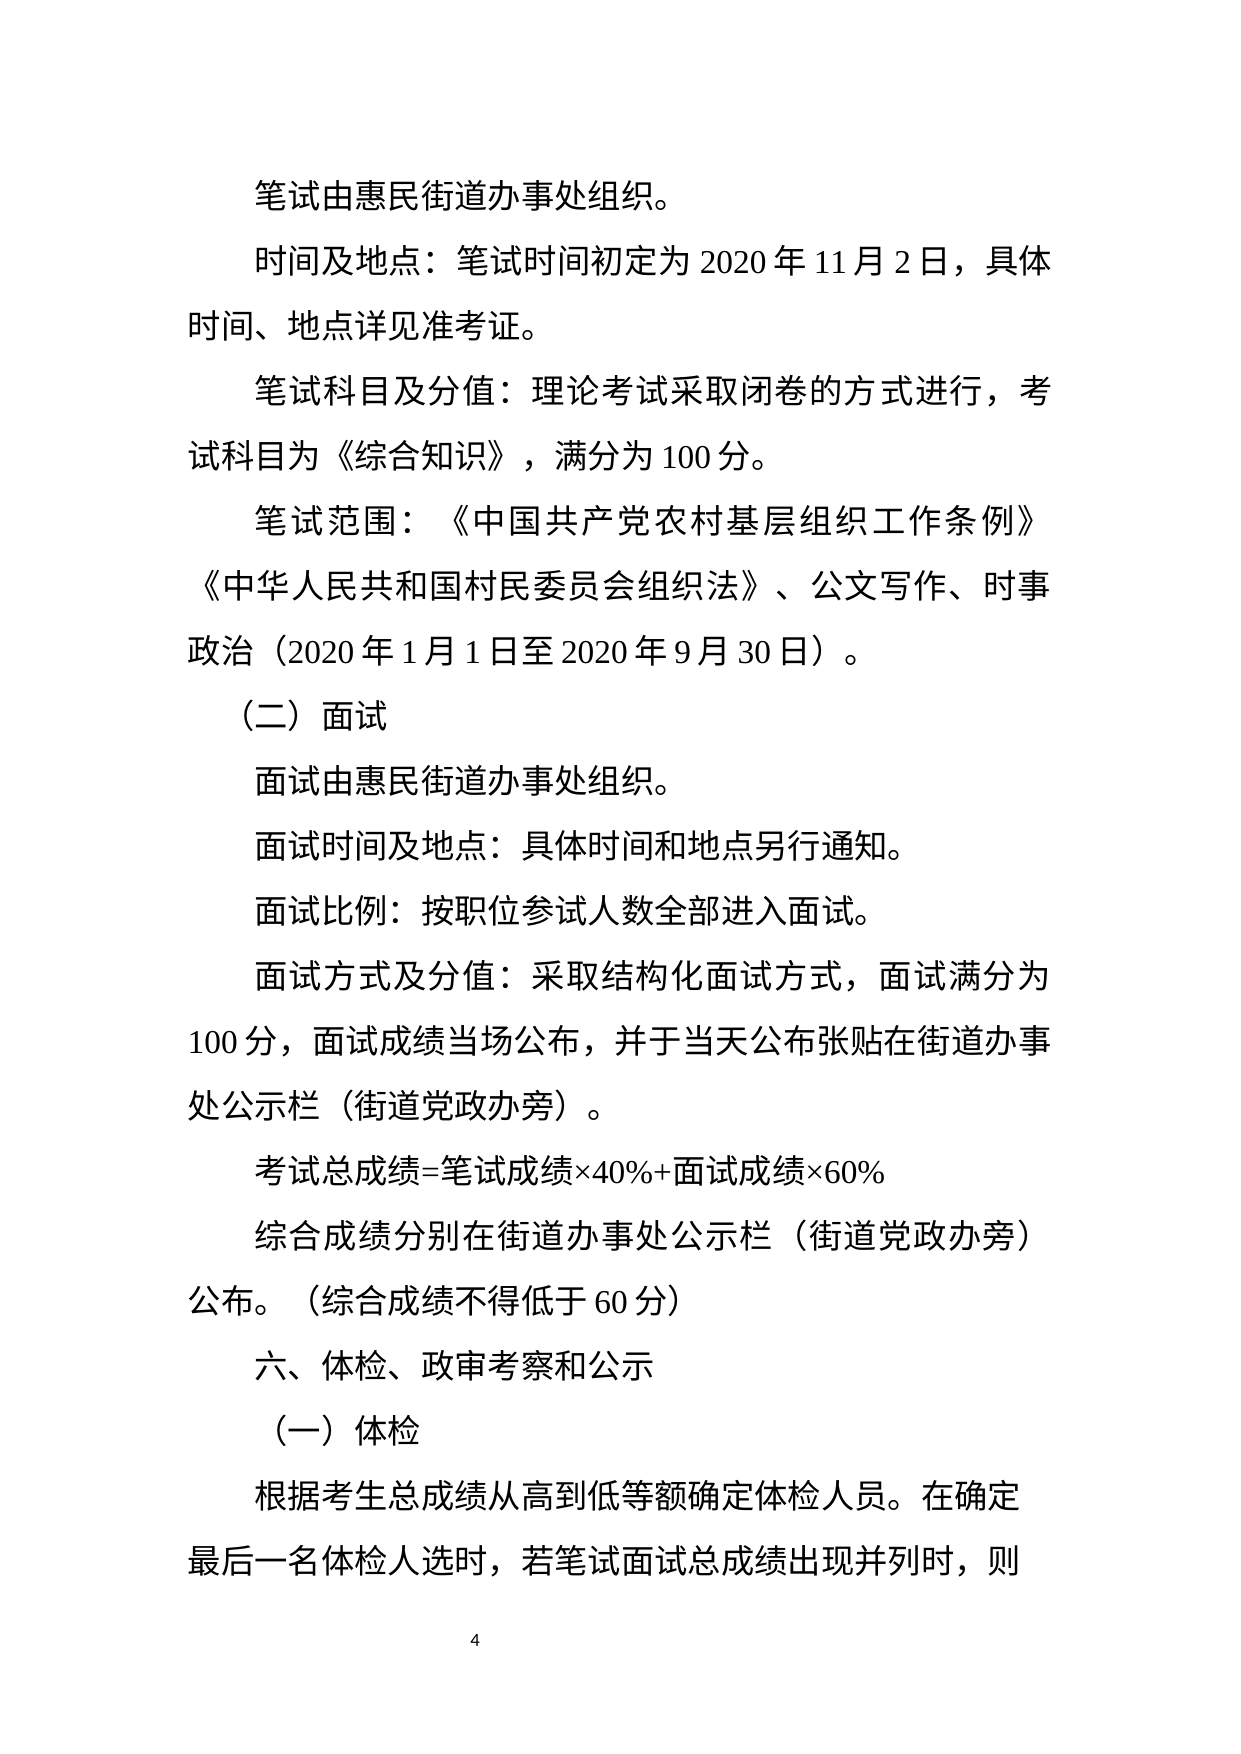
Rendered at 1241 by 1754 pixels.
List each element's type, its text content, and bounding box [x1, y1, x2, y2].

text 面试比例：按职位参试人数全部进入面试。 [187, 877, 1053, 942]
text 笔试科目及分值：理论考试采取闭卷的方式进行，考试科目为《综合知识》，满分为100分。 [187, 357, 1053, 487]
text 综合成绩分别在街道办事处公示栏（街道党政办旁）公布。（综合成绩不得低于60分） [187, 1202, 1053, 1332]
text （一）体检 [187, 1397, 1053, 1462]
text 考试总成绩=笔试成绩×40%+面试成绩×60% [187, 1137, 1053, 1202]
text 面试时间及地点：具体时间和地点另行通知。 [187, 812, 1053, 877]
text 笔试由惠民街道办事处组织。 [187, 162, 1053, 227]
text 面试方式及分值：采取结构化面试方式，面试满分为100分，面试成绩当场公布，并于当天公布张贴在街道办事处公示栏（街道党政办旁）。 [187, 942, 1053, 1137]
text 面试由惠民街道办事处组织。 [187, 747, 1053, 812]
text 时间及地点：笔试时间初定为2020年11月2日，具体时间、地点详见准考证。 [187, 227, 1053, 357]
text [187, 1462, 1053, 1592]
text 六、体检、政审考察和公示 [187, 1332, 1053, 1397]
text （二）面试 [187, 682, 1053, 747]
text 笔试范围：《中国共产党农村基层组织工作条例》《中华人民共和国村民委员会组织法》、公文写作、时事政治（2020年1月1日至2020年9月30日）。 [187, 487, 1053, 682]
